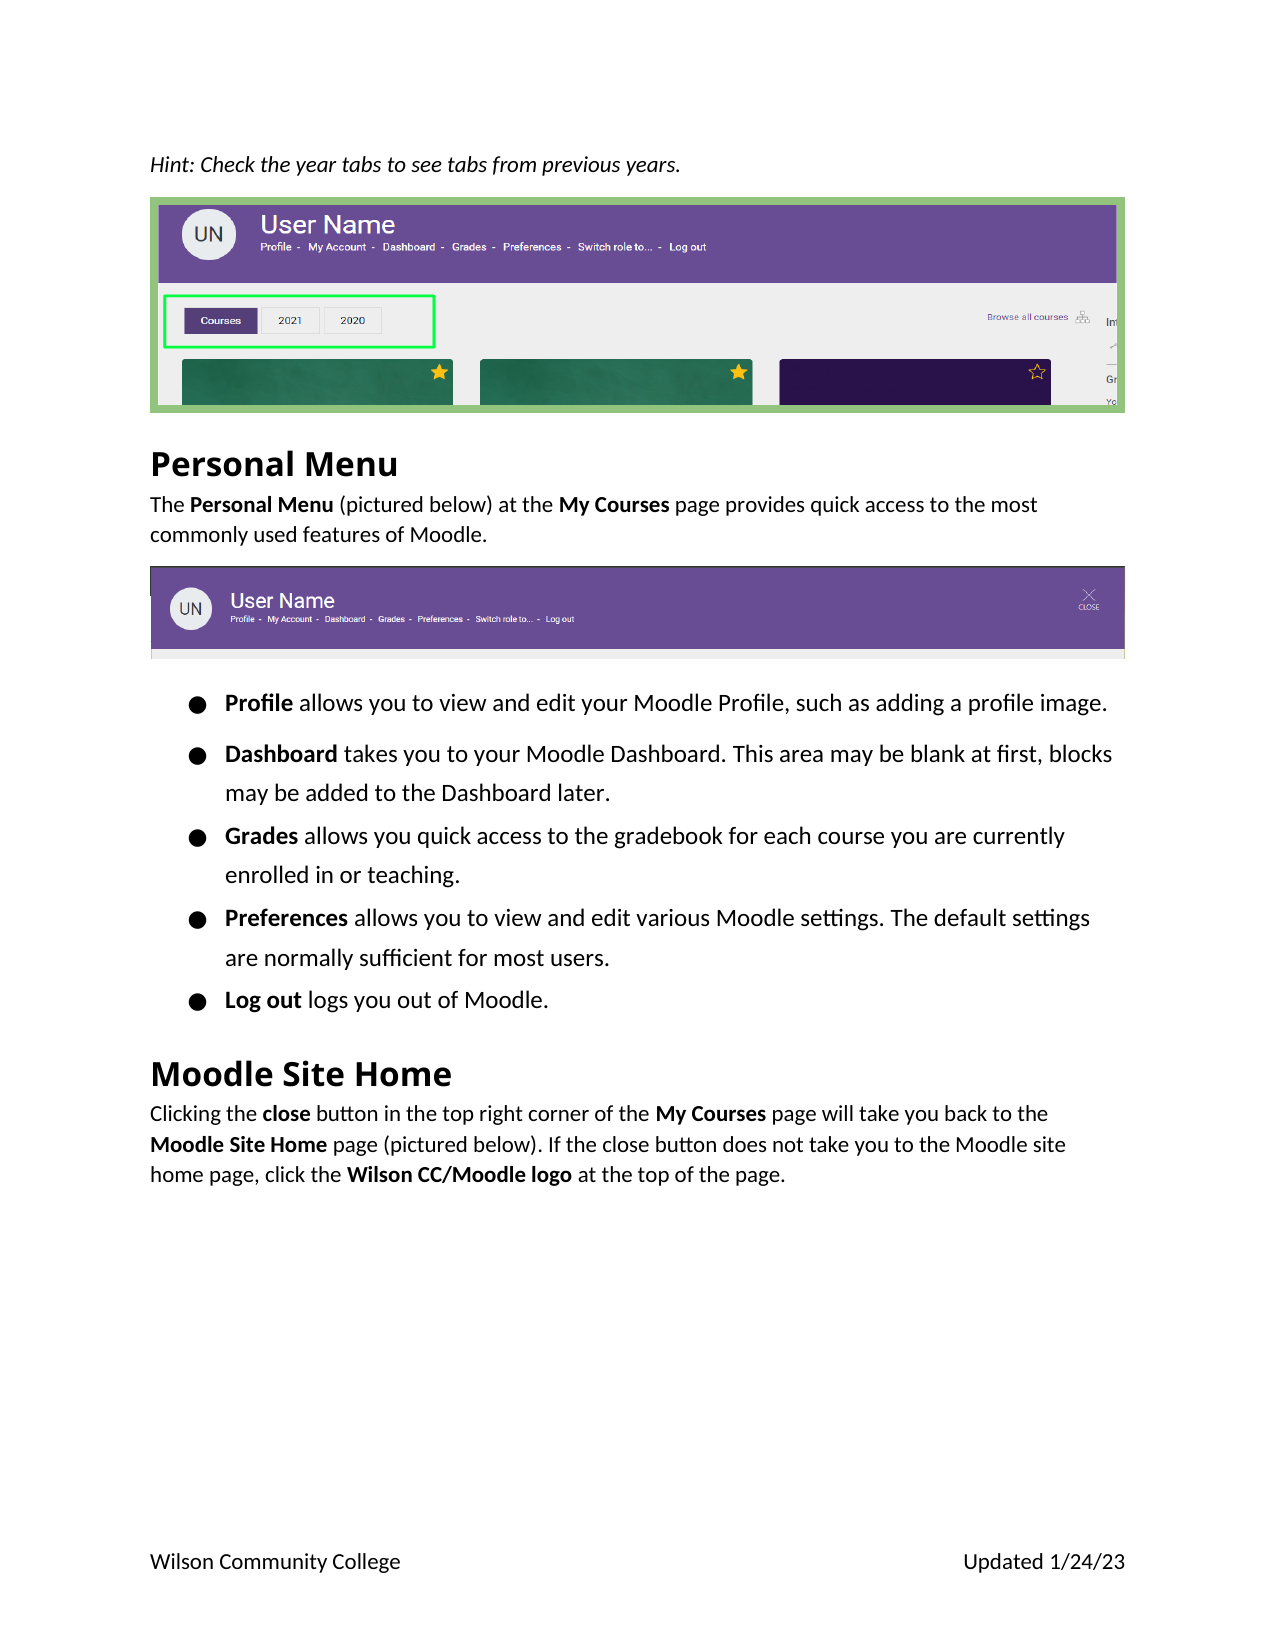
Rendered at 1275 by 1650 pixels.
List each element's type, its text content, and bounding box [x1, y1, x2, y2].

list Grades allows you quick access to the gradebook for each course you are currently enrolled in or teaching. [187, 810, 1125, 890]
list Dashboard takes you to your Moodle Dashboard. This area may be blank at first, blocks may be added to the Dashboard later. [187, 728, 1125, 808]
subtitle Moodle Site Home [150, 1051, 1125, 1096]
text Clicking the close button in the top right corner of the My Courses page will take you back to the Moodle Site Home page (pictured below). If the close button does not take you to the Moodle site home page, click the Wilson CC/Moodle logo at the top of the page. [150, 1099, 1125, 1188]
picture [150, 566, 1125, 659]
text The Personal Menu (pictured below) at the My Courses page provides quick access to the most commonly used features of Moodle. [150, 490, 1125, 548]
text Hint: Check the year tabs to see tabs from previous years. [150, 150, 1125, 178]
list Log out logs you out of Moodle. [187, 975, 1125, 1022]
subtitle Personal Menu [150, 441, 1125, 486]
list Profile allows you to view and edit your Moodle Profile, such as adding a profile image. [187, 677, 1125, 724]
picture [158, 205, 1117, 405]
list Preferences allows you to view and edit various Moodle settings. The default settings are normally sufficient for most users. [187, 893, 1125, 972]
